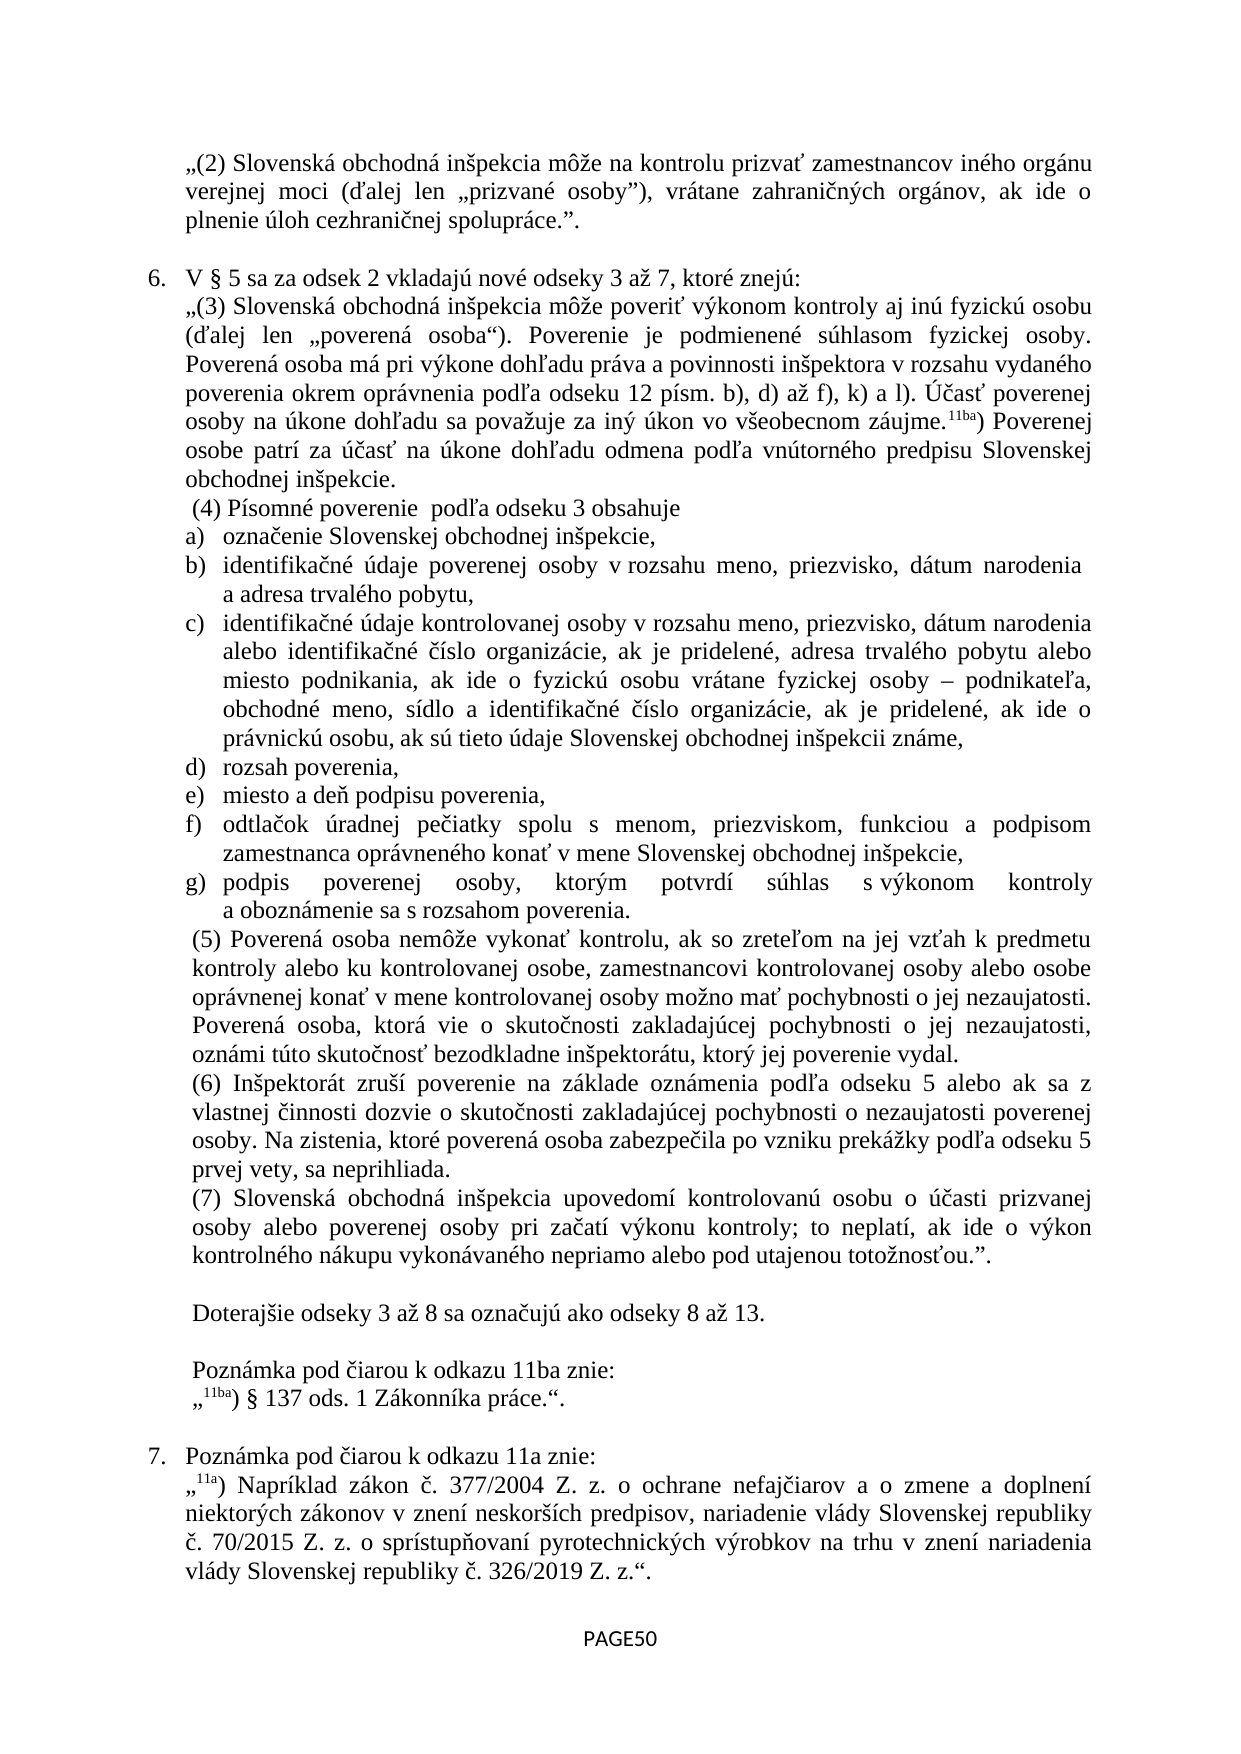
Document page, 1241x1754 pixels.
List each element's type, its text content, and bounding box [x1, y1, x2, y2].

list miesto a deň podpisu poverenia, [185, 780, 1093, 809]
list identifikačné údaje kontrolovanej osoby v rozsahu meno, priezvisko, dátum narodenia alebo identifikačné číslo organizácie, ak je pridelené, adresa trvalého pobytu alebo miesto podnikania, ak ide o fyzickú osobu vrátane fyzickej osoby – podnikateľa, obchodné meno, sídlo a identifikačné číslo organizácie, ak je pridelené, ak ide o právnickú osobu, ak sú tieto údaje Slovenskej obchodnej inšpekcii známe, [185, 608, 1093, 752]
list podpis poverenej osoby, ktorým potvrdí súhlas s výkonom kontroly a oboznámenie sa s rozsahom poverenia. [185, 867, 1093, 924]
list odtlačok úradnej pečiatky spolu s menom, priezviskom, funkciou a podpisom zamestnanca oprávneného konať v mene Slovenskej obchodnej inšpekcie, [185, 809, 1093, 867]
list identifikačné údaje poverenej osoby v rozsahu meno, priezvisko, dátum narodenia a adresa trvalého pobytu, [185, 550, 1093, 608]
text „11ba) § 137 ods. 1 Zákonníka práce.“. [192, 1383, 1093, 1412]
text (4) Písomné poverenie podľa odseku 3 obsahuje [192, 493, 1093, 521]
text (6) Inšpektorát zruší poverenie na základe oznámenia podľa odseku 5 alebo ak sa z vlastnej činnosti dozvie o skutočnosti zakladajúcej pochybnosti o nezaujatosti poverenej osoby. Na zistenia, ktoré poverená osoba zabezpečila po vzniku prekážky podľa odseku 5 prvej vety, sa neprihliada. [192, 1068, 1093, 1183]
text „(2) Slovenská obchodná inšpekcia môže na kontrolu prizvať zamestnancov iného orgánu verejnej moci (ďalej len „prizvané osoby”), vrátane zahraničných orgánov, ak ide o plnenie úloh cezhraničnej spolupráce.”. [185, 148, 1093, 234]
text Doterajšie odseky 3 až 8 sa označujú ako odseky 8 až 13. [192, 1298, 1093, 1327]
list Poznámka pod čiarou k odkazu 11a znie: [148, 1441, 1093, 1470]
text „11a) Napríklad zákon č. 377/2004 Z. z. o ochrane nefajčiarov a o zmene a doplnení niektorých zákonov v znení neskorších predpisov, nariadenie vlády Slovenskej republiky č. 70/2015 Z. z. o sprístupňovaní pyrotechnických výrobkov na trhu v znení nariadenia vlády Slovenskej republiky č. 326/2019 Z. z.“. [185, 1470, 1093, 1585]
text (5) Poverená osoba nemôže vykonať kontrolu, ak so zreteľom na jej vzťah k predmetu kontroly alebo ku kontrolovanej osobe, zamestnancovi kontrolovanej osoby alebo osobe oprávnenej konať v mene kontrolovanej osoby možno mať pochybnosti o jej nezaujatosti. Poverená osoba, ktorá vie o skutočnosti zakladajúcej pochybnosti o jej nezaujatosti, oznámi túto skutočnosť bezodkladne inšpektorátu, ktorý jej poverenie vydal. [192, 924, 1093, 1068]
list V § 5 sa za odsek 2 vkladajú nové odseky 3 až 7, ktoré znejú: [148, 263, 1093, 291]
text „(3) Slovenská obchodná inšpekcia môže poveriť výkonom kontroly aj inú fyzickú osobu (ďalej len „poverená osoba“). Poverenie je podmienené súhlasom fyzickej osoby. Poverená osoba má pri výkone dohľadu práva a povinnosti inšpektora v rozsahu vydaného poverenia okrem oprávnenia podľa odseku 12 písm. b), d) až f), k) a l). Účasť poverenej osoby na úkone dohľadu sa považuje za iný úkon vo všeobecnom záujme.11ba) Poverenej osobe patrí za účasť na úkone dohľadu odmena podľa vnútorného predpisu Slovenskej obchodnej inšpekcie. [185, 291, 1093, 493]
list rozsah poverenia, [185, 752, 1093, 780]
text Poznámka pod čiarou k odkazu 11ba znie: [192, 1355, 1093, 1383]
text (7) Slovenská obchodná inšpekcia upovedomí kontrolovanú osobu o účasti prizvanej osoby alebo poverenej osoby pri začatí výkonu kontroly; to neplatí, ak ide o výkon kontrolného nákupu vykonávaného nepriamo alebo pod utajenou totožnosťou.”. [192, 1183, 1093, 1269]
list označenie Slovenskej obchodnej inšpekcie, [185, 521, 1093, 550]
